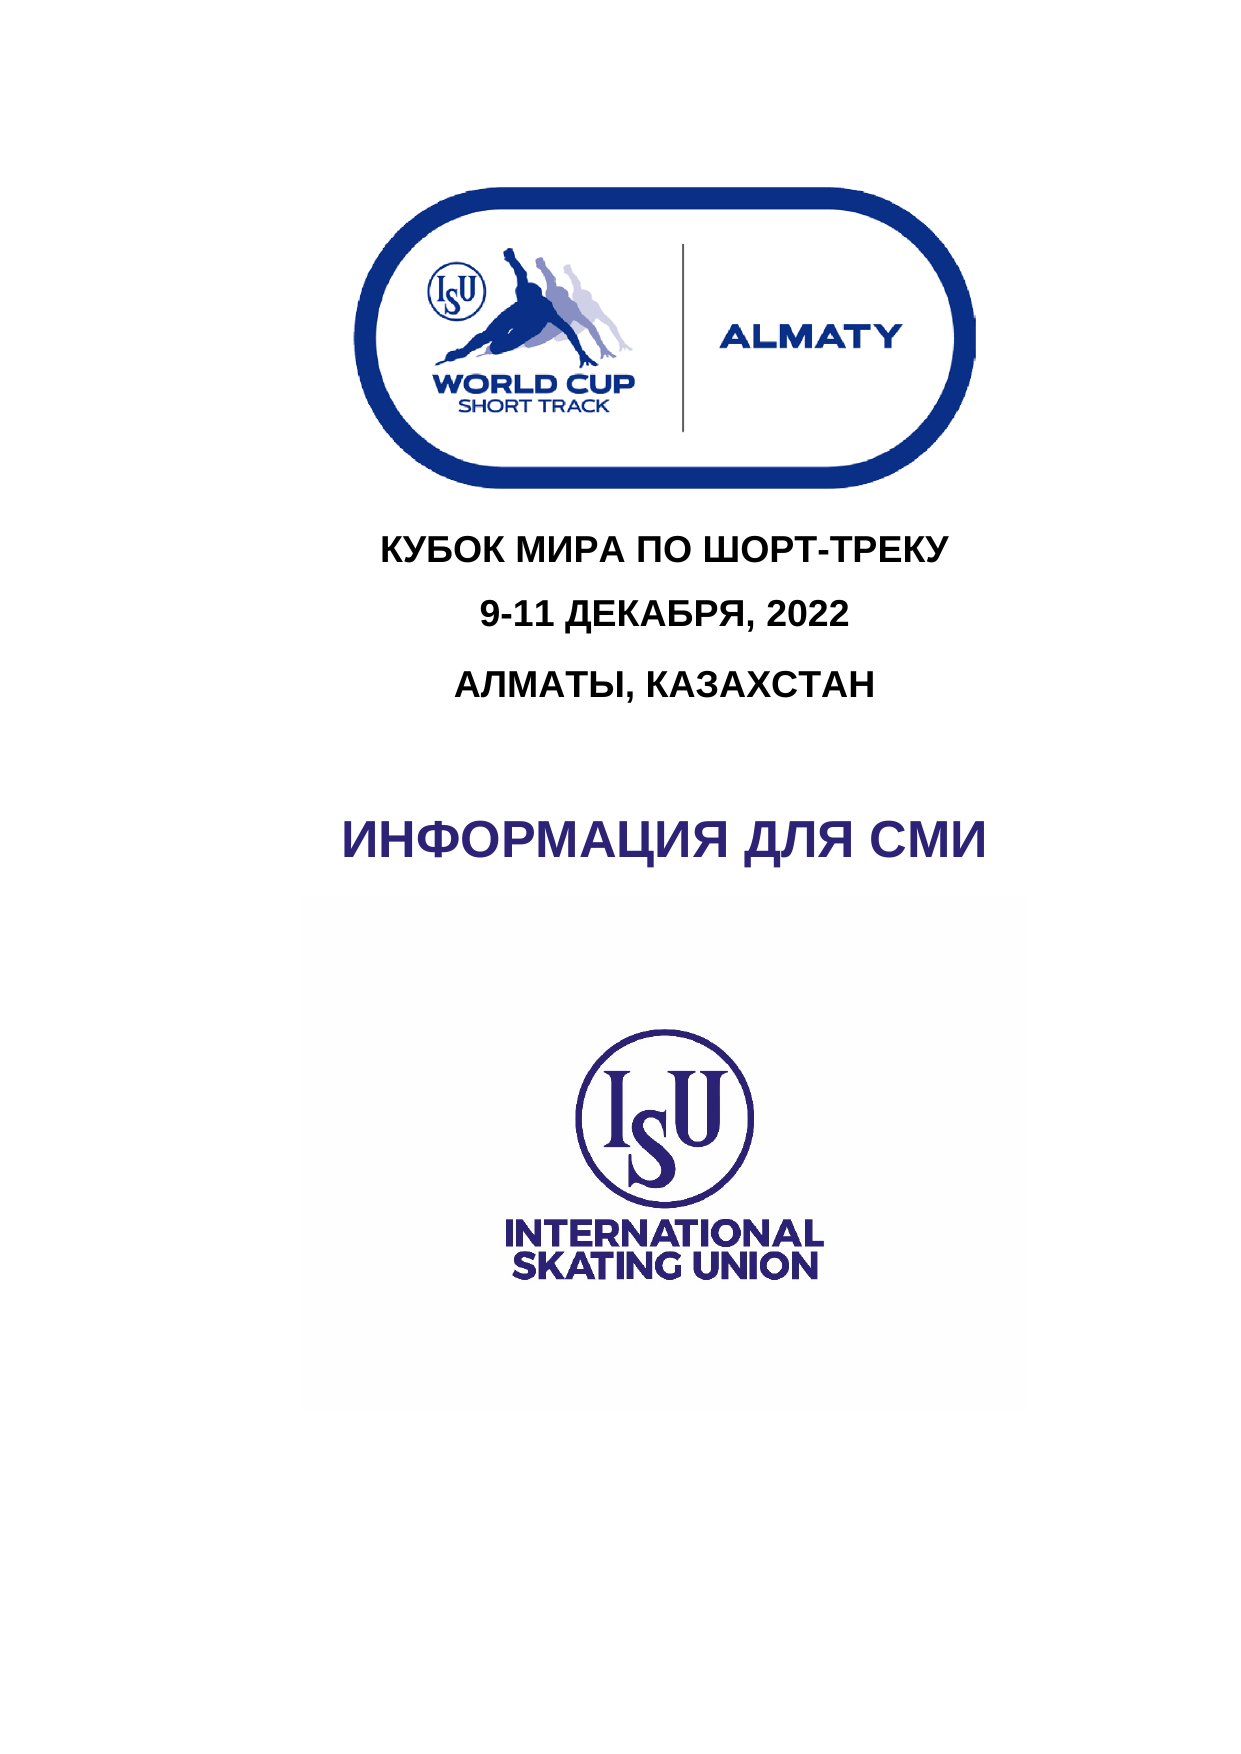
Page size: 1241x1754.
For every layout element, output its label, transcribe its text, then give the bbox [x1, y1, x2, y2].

picture [353, 187, 976, 489]
text КУБОК МИРА ПО ШОРТ-ТРЕКУ [177, 527, 1152, 571]
text ИНФОРМАЦИЯ ДЛЯ СМИ [177, 808, 1152, 868]
text АЛМАТЫ, КАЗАХСТАН [177, 662, 1152, 705]
text 9-11 ДЕКАБРЯ, 2022 [177, 591, 1152, 634]
picture [299, 895, 1024, 1408]
